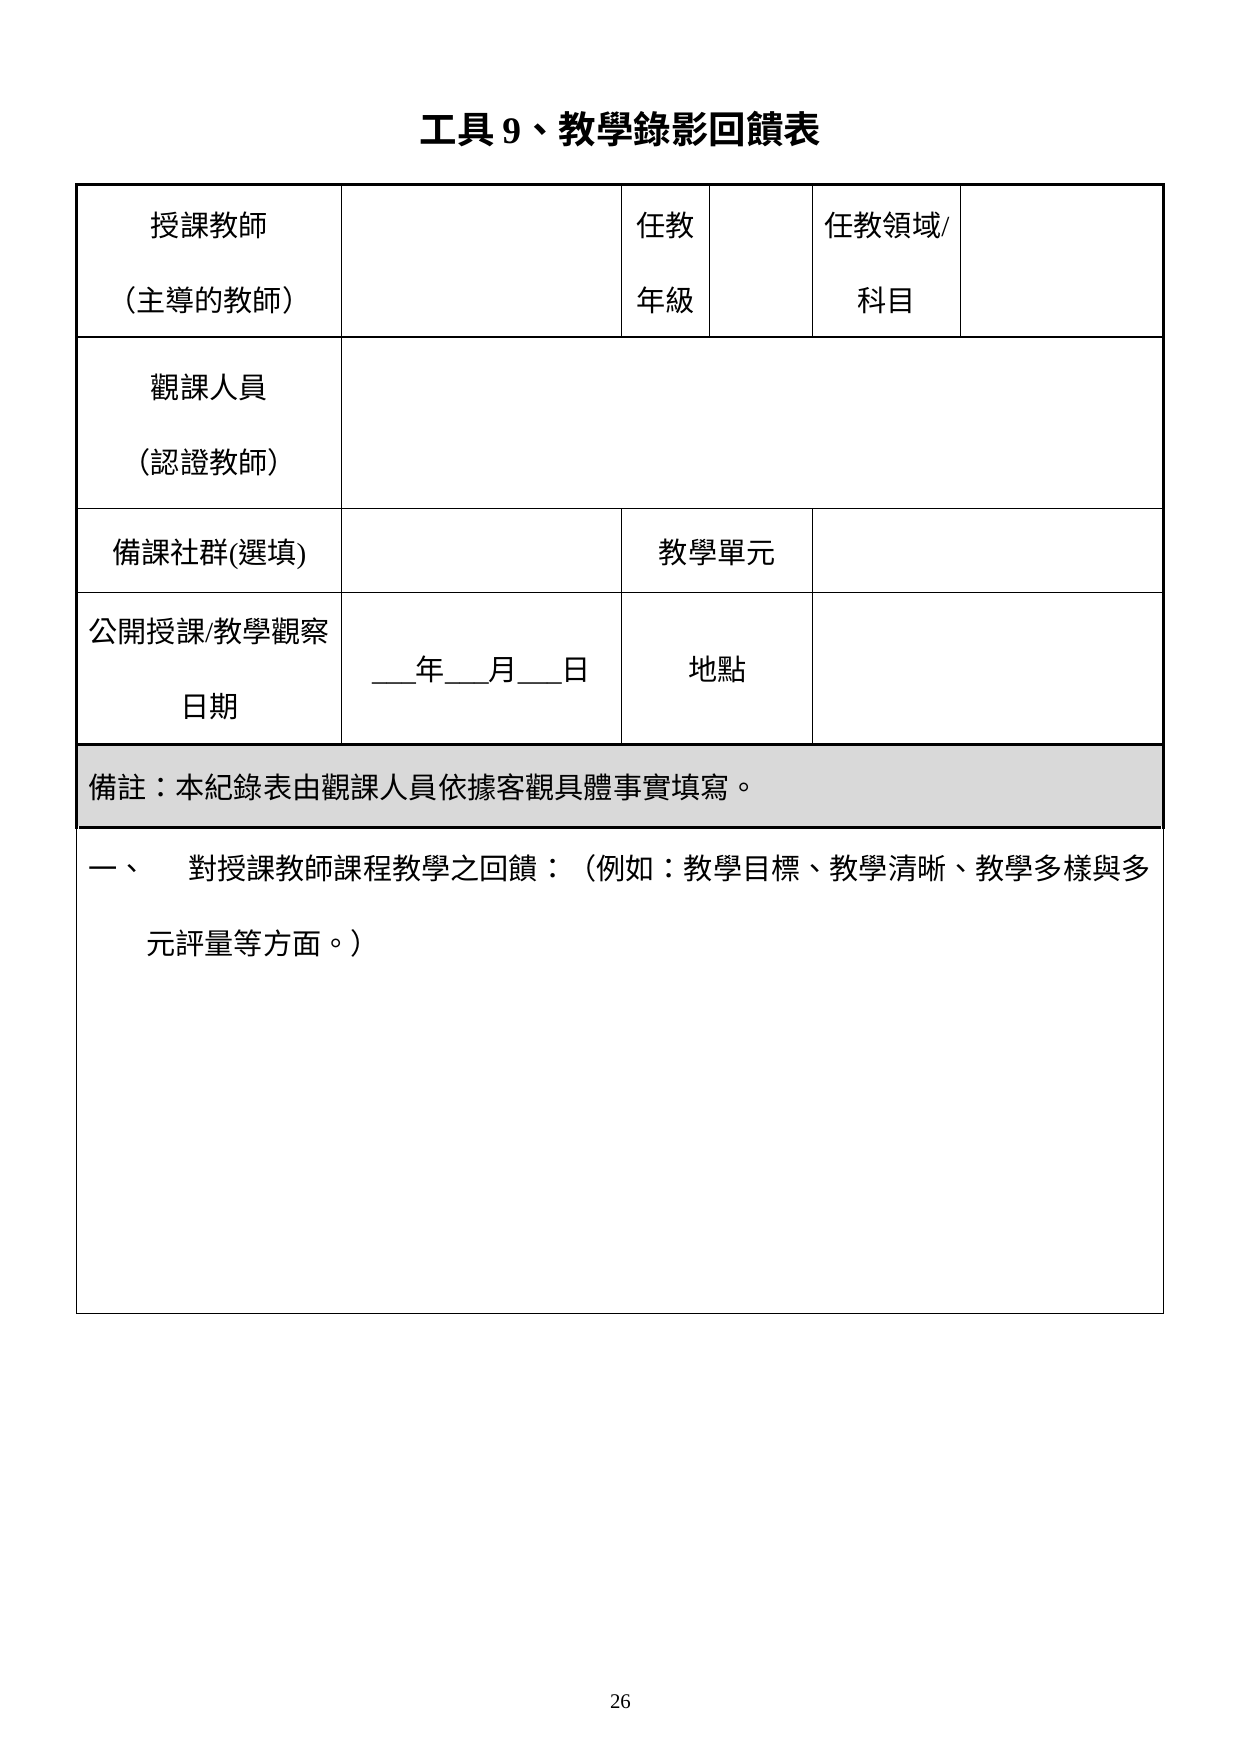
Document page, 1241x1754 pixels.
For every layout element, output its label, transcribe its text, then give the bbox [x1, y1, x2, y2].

table_cell 對授課教師課程教學之回饋：（例如：教學目標、教學清晰、教學多樣與多元評量等方面。） [77, 826, 1163, 1313]
table_cell [813, 509, 1162, 592]
table_cell 公開授課/教學觀察日期 [78, 593, 341, 743]
table_header 任教領域/科目 [813, 186, 960, 336]
table_header 授課教師 （主導的教師） [78, 186, 341, 336]
table_cell 地點 [622, 593, 812, 743]
table_cell 備課社群(選填) [78, 509, 341, 592]
text 工具9、教學錄影回饋表 [75, 89, 1165, 164]
table_cell [342, 338, 1162, 508]
table_header 任教年級 [622, 186, 709, 336]
table_cell ___年___月___日 [342, 593, 621, 743]
table_cell 觀課人員 （認證教師） [78, 338, 341, 508]
table_cell 備註：本紀錄表由觀課人員依據客觀具體事實填寫。 [78, 746, 1162, 826]
table_cell [342, 509, 621, 592]
table_header [961, 186, 1162, 336]
table_cell 教學單元 [622, 509, 812, 592]
table_header [342, 186, 621, 336]
table_header [710, 186, 812, 336]
table_cell [813, 593, 1162, 743]
